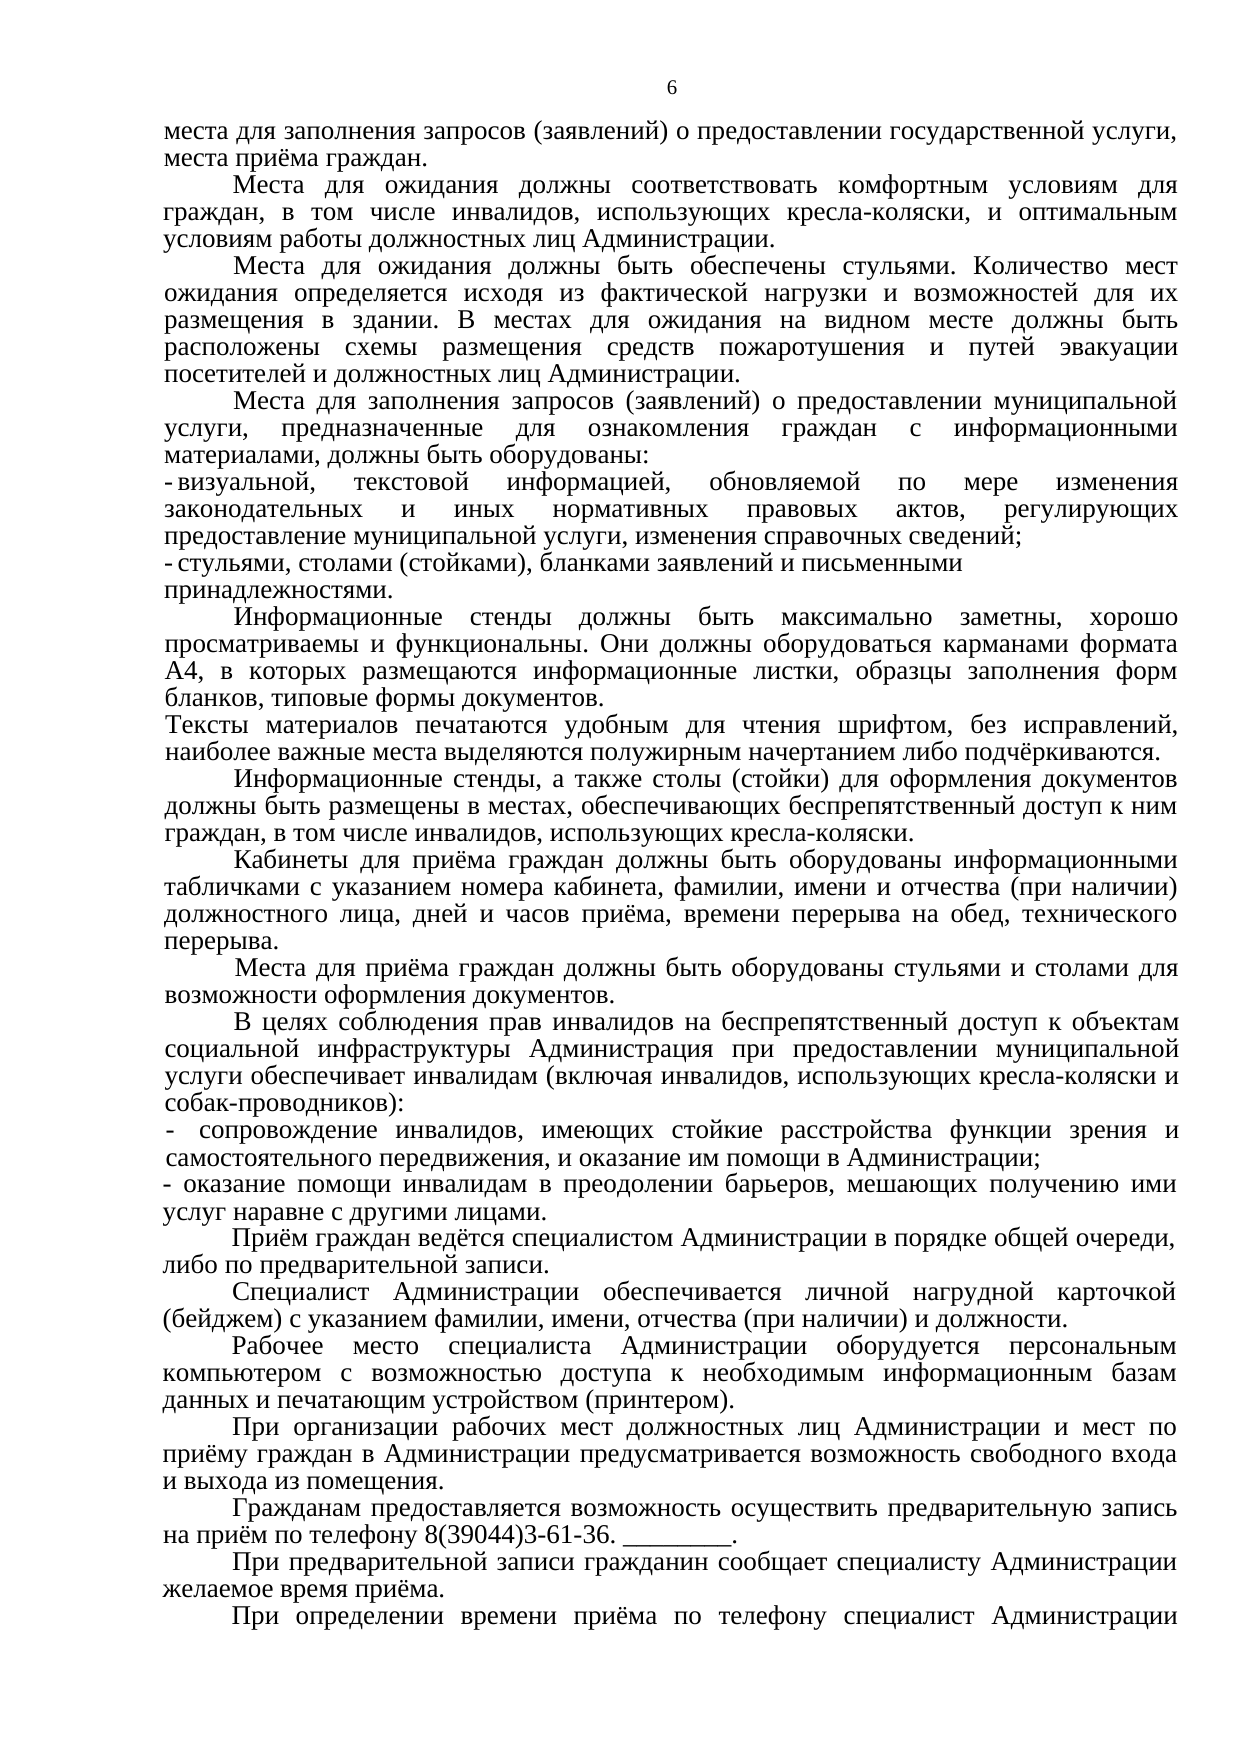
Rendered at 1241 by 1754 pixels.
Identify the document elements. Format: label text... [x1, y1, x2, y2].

text Места для ожидания должны быть обеспечены стульями. Количество мест ожидания определяется исходя из фактической нагрузки и возможностей для их размещения в здании. В местах для ожидания на видном месте должны быть расположены схемы размещения средств пожаротушения и путей эвакуации посетителей и должностных лиц Администрации. [164, 253, 1179, 388]
text Рабочее место специалиста Администрации оборудуется персональным компьютером с возможностью доступа к необходимым информационным базам данных и печатающим устройством (принтером). [162, 1333, 1178, 1414]
text Места для заполнения запросов (заявлений) о предоставлении муниципальной услуги, предназначенные для ознакомления граждан с информационными материалами, должны быть оборудованы: [164, 388, 1179, 469]
text Специалист Администрации обеспечивается личной нагрудной карточкой (бейджем) с указанием фамилии, имени, отчества (при наличии) и должности. [162, 1279, 1177, 1333]
text При организации рабочих мест должностных лиц Администрации и мест по приёму граждан в Администрации предусматривается возможность свободного входа и выхода из помещения. [162, 1414, 1178, 1495]
text - сопровождение инвалидов, имеющих стойкие расстройства функции зрения и самостоятельного передвижения, и оказание им помощи в Администрации; [165, 1117, 1181, 1171]
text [163, 118, 1179, 172]
text - оказание помощи инвалидам в преодолении барьеров, мешающих получению ими услуг наравне с другими лицами. [162, 1171, 1178, 1225]
text Места для ожидания должны соответствовать комфортным условиям для граждан, в том числе инвалидов, использующих кресла-коляски, и оптимальным условиям работы должностных лиц Администрации. [163, 172, 1179, 253]
text Кабинеты для приёма граждан должны быть оборудованы информационными табличками с указанием номера кабинета, фамилии, имени и отчества (при наличии) должностного лица, дней и часов приёма, времени перерыва на обед, технического перерыва. [164, 847, 1179, 955]
text При предварительной записи гражданин сообщает специалисту Администрации желаемое время приёма. [162, 1549, 1179, 1603]
text Места для приёма граждан должны быть оборудованы стульями и столами для возможности оформления документов. [164, 955, 1180, 1009]
text Информационные стенды должны быть максимально заметны, хорошо просматриваемы и функциональны. Они должны оборудоваться карманами формата А4, в которых размещаются информационные листки, образцы заполнения форм бланков, типовые формы документов. [164, 604, 1179, 712]
list стульями, столами (стойками), бланками заявлений и письменными принадлежностями. [164, 550, 1181, 604]
text Информационные стенды, а также столы (стойки) для оформления документов должны быть размещены в местах, обеспечивающих беспрепятственный доступ к ним граждан, в том числе инвалидов, использующих кресла-коляски. [164, 766, 1179, 847]
text Тексты материалов печатаются удобным для чтения шрифтом, без исправлений, наиболее важные места выделяются полужирным начертанием либо подчёркиваются. [165, 712, 1180, 766]
text В целях соблюдения прав инвалидов на беспрепятственный доступ к объектам социальной инфраструктуры Администрация при предоставлении муниципальной услуги обеспечивает инвалидам (включая инвалидов, использующих кресла-коляски и собак-проводников): [164, 1009, 1181, 1117]
list визуальной, текстовой информацией, обновляемой по мере изменения законодательных и иных нормативных правовых актов, регулирующих предоставление муниципальной услуги, изменения справочных сведений; [164, 469, 1179, 550]
text Приём граждан ведётся специалистом Администрации в порядке общей очереди, либо по предварительной записи. [162, 1225, 1177, 1279]
text Гражданам предоставляется возможность осуществить предварительную запись на приём по телефону 8(39044)3-61-36. ________. [163, 1495, 1179, 1549]
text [163, 1603, 1180, 1630]
